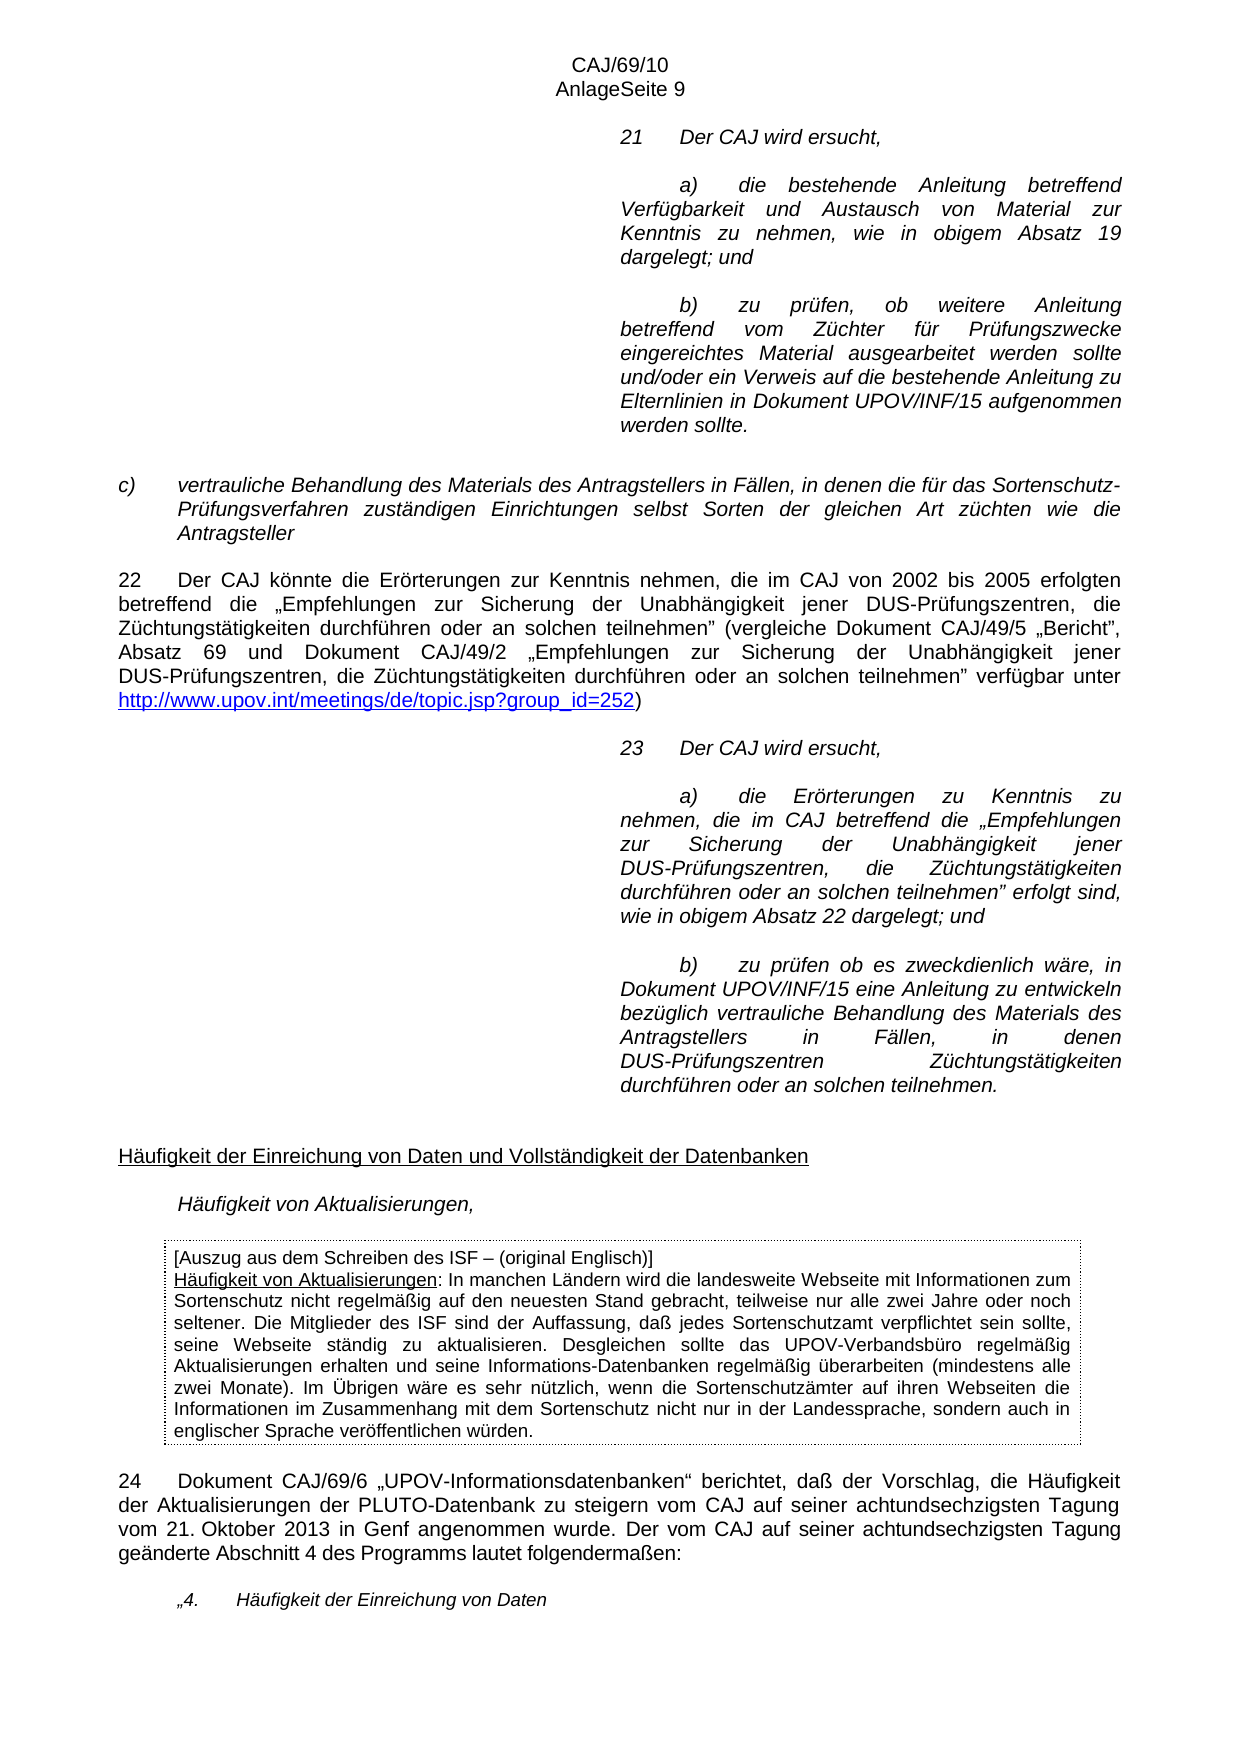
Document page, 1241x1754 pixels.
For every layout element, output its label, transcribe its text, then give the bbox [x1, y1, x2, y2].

subtitle Häufigkeit von Aktualisierungen, [118, 1192, 1122, 1216]
subtitle Häufigkeit der Einreichung von Daten und Vollständigkeit der Datenbanken [118, 1144, 1122, 1168]
text b) zu prüfen ob es zweckdienlich wäre, in Dokument UPOV/INF/15 eine Anleitung zu entwickeln bezüglich vertrauliche Behandlung des Materials des Antragstellers in Fällen, in denen DUS-Prüfungszentren Züchtungstätigkeiten durchführen oder an solchen teilnehmen. [620, 953, 1122, 1096]
subtitle c) vertrauliche Behandlung des Materials des Antragstellers in Fällen, in denen die für das Sortenschutz-Prüfungsverfahren zuständigen Einrichtungen selbst Sorten der gleichen Art züchten wie die Antragsteller [118, 472, 1122, 544]
text Der CAJ wird ersucht, [620, 736, 1122, 760]
text a) die Erörterungen zu Kenntnis zu nehmen, die im CAJ betreffend die „Empfehlungen zur Sicherung der Unabhängigkeit jener DUS-Prüfungszentren, die Züchtungstätigkeiten durchführen oder an solchen teilnehmen” erfolgt sind, wie in obigem Absatz 22 dargelegt; und [620, 784, 1122, 928]
text b) zu prüfen, ob weitere Anleitung betreffend vom Züchter für Prüfungszwecke eingereichtes Material ausgearbeitet werden sollte und/oder ein Verweis auf die bestehende Anleitung zu Elternlinien in Dokument UPOV/INF/15 aufgenommen werden sollte. [620, 293, 1122, 436]
text a) die bestehende Anleitung betreffend Verfügbarkeit und Austausch von Material zur Kenntnis zu nehmen, wie in obigem Absatz 19 dargelegt; und [620, 173, 1122, 269]
text Der CAJ wird ersucht, [620, 125, 1122, 149]
text „4. Häufigkeit der Einreichung von Daten [177, 1589, 1063, 1610]
table_header [Auszug aus dem Schreiben des ISF – (original Englisch)] Häufigkeit von Aktualisierungen: In manchen Ländern wird die landesweite Webseite mit Informationen zum Sortenschutz nicht regelmäßig auf den neuesten Stand gebracht, teilweise nur alle zwei Jahre oder noch seltener. Die Mitglieder des ISF sind der Auffassung, daß jedes Sortenschutzamt verpflichtet sein sollte, seine Webseite ständig zu aktualisieren. Desgleichen sollte das UPOV-Verbandsbüro regelmäßig Aktualisierungen erhalten und seine Informations-Datenbanken regelmäßig überarbeiten (mindestens alle zwei Monate). Im Übrigen wäre es sehr nützlich, wenn die Sortenschutzämter auf ihren Webseiten die Informationen im Zusammenhang mit dem Sortenschutz nicht nur in der Landessprache, sondern auch in englischer Sprache veröffentlichen würden. [165, 1240, 1080, 1444]
text Dokument CAJ/69/6 „UPOV-Informationsdatenbanken“ berichtet, daß der Vorschlag, die Häufigkeit der Aktualisierungen der PLUTO-Datenbank zu steigern vom CAJ auf seiner achtundsechzigsten Tagung vom 21. Oktober 2013 in Genf angenommen wurde. Der vom CAJ auf seiner achtundsechzigsten Tagung geänderte Abschnitt 4 des Programms lautet folgendermaßen: [118, 1469, 1121, 1565]
text Der CAJ könnte die Erörterungen zur Kenntnis nehmen, die im CAJ von 2002 bis 2005 erfolgten betreffend die „Empfehlungen zur Sicherung der Unabhängigkeit jener DUS-Prüfungszentren, die Züchtungstätigkeiten durchführen oder an solchen teilnehmen” (vergleiche Dokument CAJ/49/5 „Bericht”, Absatz 69 und Dokument CAJ/49/2 „Empfehlungen zur Sicherung der Unabhängigkeit jener DUS-Prüfungszentren, die Züchtungstätigkeiten durchführen oder an solchen teilnehmen” verfügbar unter http://www.upov.int/meetings/de/topic.jsp?group_id=252) [118, 568, 1122, 712]
